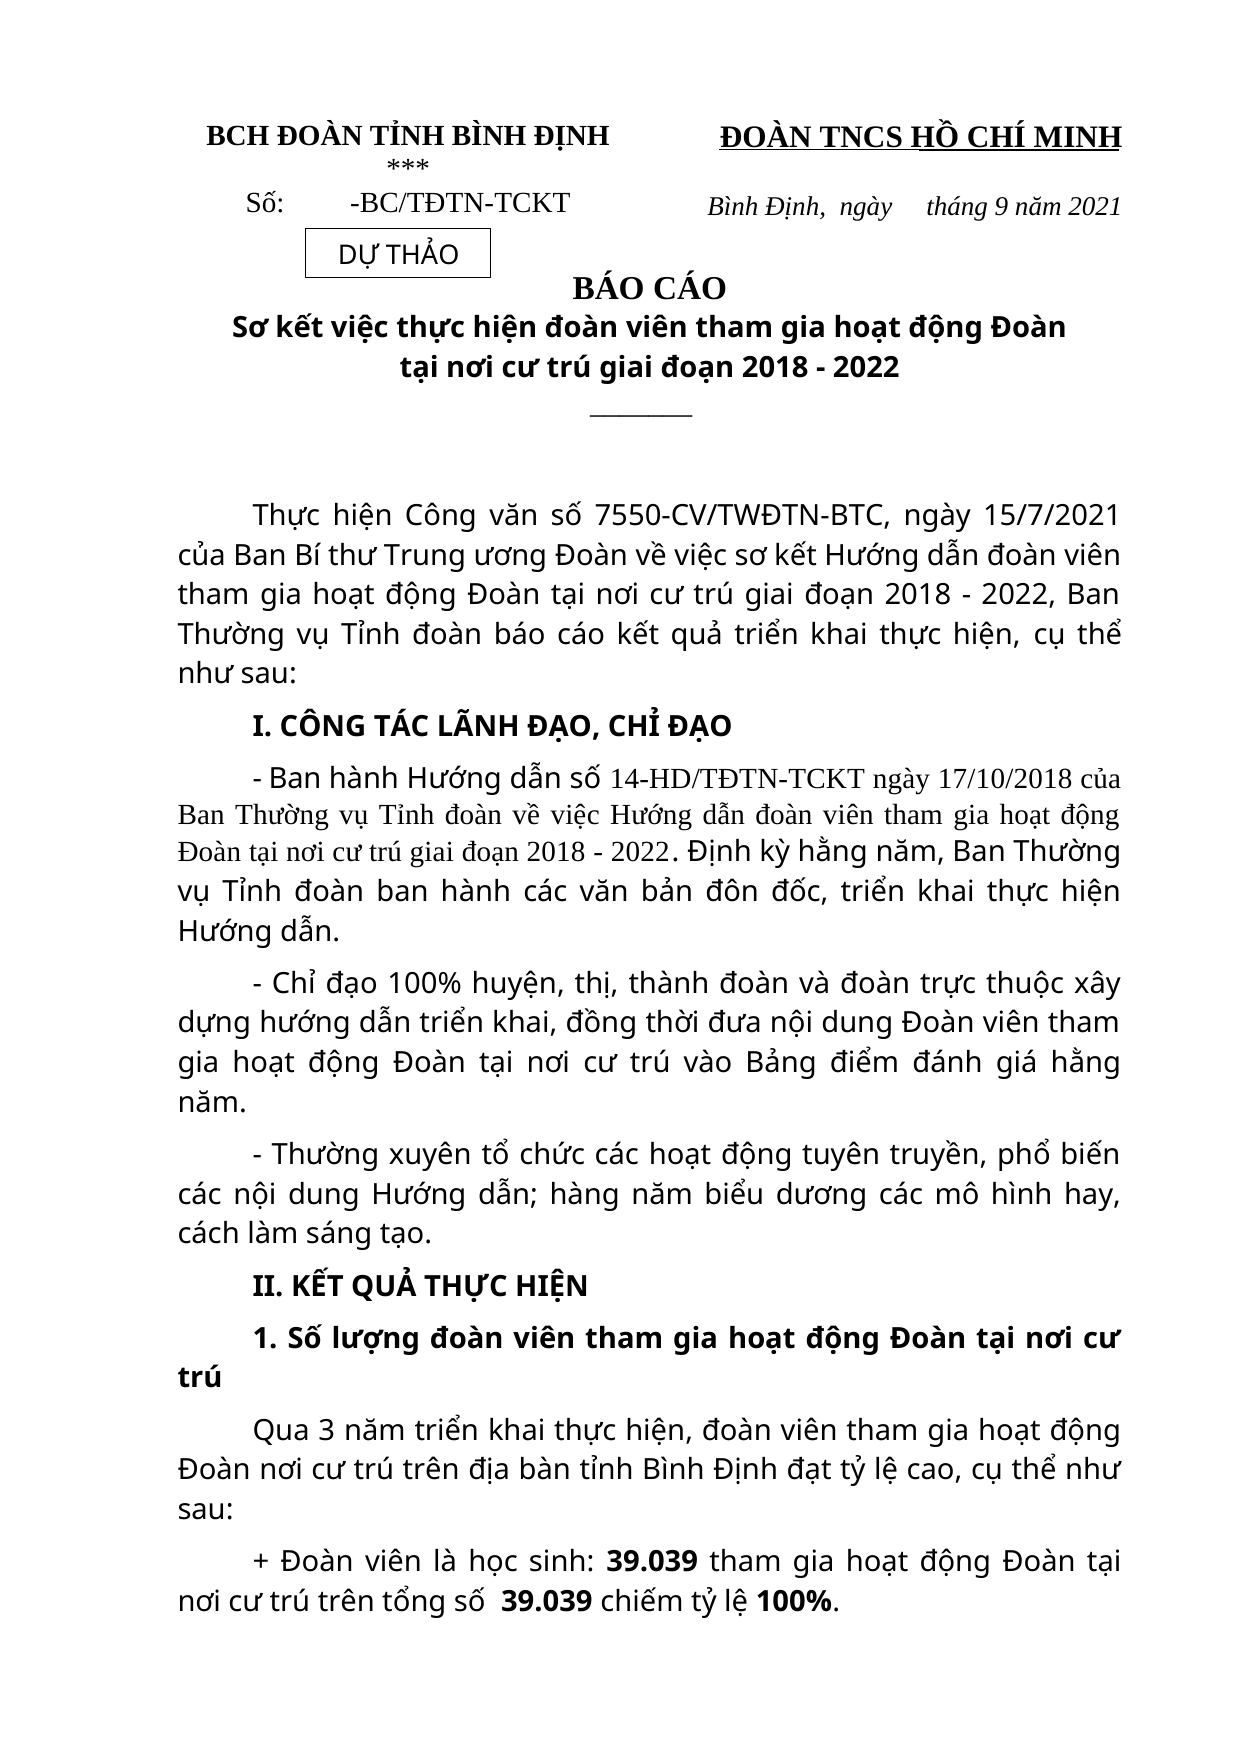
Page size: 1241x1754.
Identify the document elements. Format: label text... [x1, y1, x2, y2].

text Qua 3 năm triển khai thực hiện, đoàn viên tham gia hoạt động Đoàn nơi cư trú trên địa bàn tỉnh Bình Định đạt tỷ lệ cao, cụ thể như sau: [177, 1409, 1122, 1528]
text tại nơi cư trú giai đoạn 2018 - 2022 [177, 346, 1122, 386]
text - Chỉ đạo 100% huyện, thị, thành đoàn và đoàn trực thuộc xây dựng hướng dẫn triển khai, đồng thời đưa nội dung Đoàn viên tham gia hoạt động Đoàn tại nơi cư trú vào Bảng điểm đánh giá hằng năm. [177, 962, 1122, 1121]
text BÁO CÁO [177, 268, 1122, 307]
text II. KẾT QUẢ THỰC HIỆN [177, 1265, 1122, 1304]
text - Thường xuyên tổ chức các hoạt động tuyên truyền, phổ biến các nội dung Hướng dẫn; hàng năm biểu dương các mô hình hay, cách làm sáng tạo. [177, 1133, 1122, 1252]
table_header ĐOÀN TNCS HỒ CHÍ MINH Bình Định, ngày tháng 9 năm 2021 [650, 118, 1133, 221]
text + Đoàn viên là học sinh: 39.039 tham gia hoạt động Đoàn tại nơi cư trú trên tổng số 39.039 chiếm tỷ lệ 100%. [177, 1540, 1122, 1620]
text - Ban hành Hướng dẫn số 14-HD/TĐTN-TCKT ngày 17/10/2018 của Ban Thường vụ Tỉnh đoàn về việc Hướng dẫn đoàn viên tham gia hoạt động Đoàn tại nơi cư trú giai đoạn 2018 - 2022. Định kỳ hằng năm, Ban Thường vụ Tỉnh đoàn ban hành các văn bản đôn đốc, triển khai thực hiện Hướng dẫn. [177, 757, 1122, 949]
text 1. Số lượng đoàn viên tham gia hoạt động Đoàn tại nơi cư trú [177, 1317, 1122, 1396]
text _______ [159, 386, 1122, 419]
text I. CÔNG TÁC LÃNH ĐẠO, CHỈ ĐẠO [177, 705, 1122, 745]
table_header BCH ĐOÀN TỈNH BÌNH ĐỊNH *** Số: -BC/TĐTN-TCKT [166, 118, 650, 221]
text Thực hiện Công văn số 7550-CV/TWĐTN-BTC, ngày 15/7/2021 của Ban Bí thư Trung ương Đoàn về việc sơ kết Hướng dẫn đoàn viên tham gia hoạt động Đoàn tại nơi cư trú giai đoạn 2018 - 2022, Ban Thường vụ Tỉnh đoàn báo cáo kết quả triển khai thực hiện, cụ thể như sau: [177, 494, 1122, 692]
text Sơ kết việc thực hiện đoàn viên tham gia hoạt động Đoàn [177, 307, 1122, 346]
